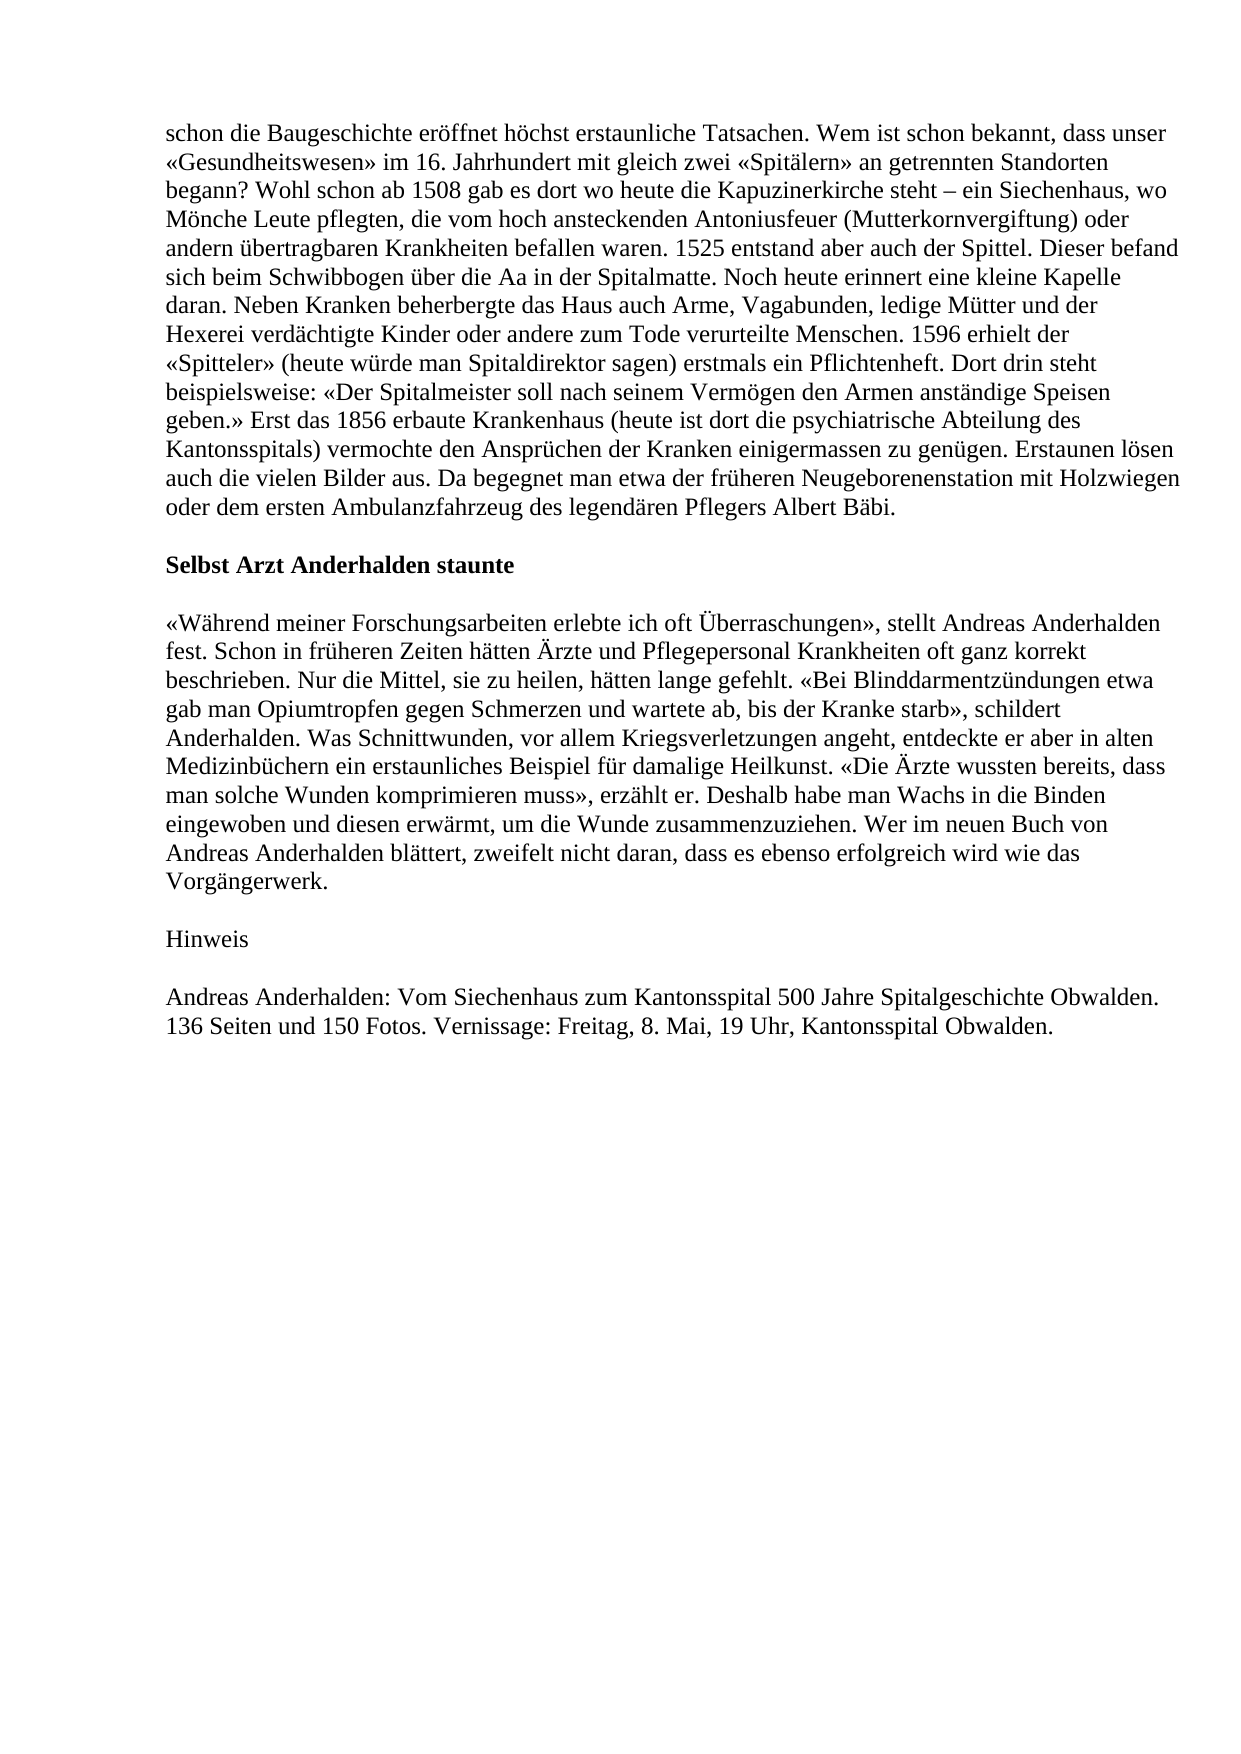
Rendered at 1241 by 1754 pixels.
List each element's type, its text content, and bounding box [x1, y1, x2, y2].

text «Während meiner Forschungsarbeiten erlebte ich oft Überraschungen», stellt Andreas Anderhalden fest. Schon in früheren Zeiten hätten Ärzte und Pflegepersonal Krankheiten oft ganz korrekt beschrieben. Nur die Mittel, sie zu heilen, hätten lange gefehlt. «Bei Blinddarmentzündungen etwa gab man Opiumtropfen gegen Schmerzen und wartete ab, bis der Kranke starb», schildert Anderhalden. Was Schnittwunden, vor allem Kriegsverletzungen angeht, entdeckte er aber in alten Medizinbüchern ein erstaunliches Beispiel für damalige Heilkunst. «Die Ärzte wussten bereits, dass man solche Wunden komprimieren muss», erzählt er. Deshalb habe man Wachs in die Binden eingewoben und diesen erwärmt, um die Wunde zusammenzuziehen. Wer im neuen Buch von Andreas Anderhalden blättert, zweifelt nicht daran, dass es ebenso erfolgreich wird wie das Vorgängerwerk. [165, 608, 1181, 895]
text Selbst Arzt Anderhalden staunte [165, 550, 1181, 578]
text Hinweis [165, 924, 1181, 953]
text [165, 118, 1181, 521]
text Andreas Anderhalden: Vom Siechenhaus zum Kantonsspital 500 Jahre Spitalgeschichte Obwalden. 136 Seiten und 150 Fotos. Vernissage: Freitag, 8. Mai, 19 Uhr, Kantonsspital Obwalden. [165, 982, 1181, 1040]
